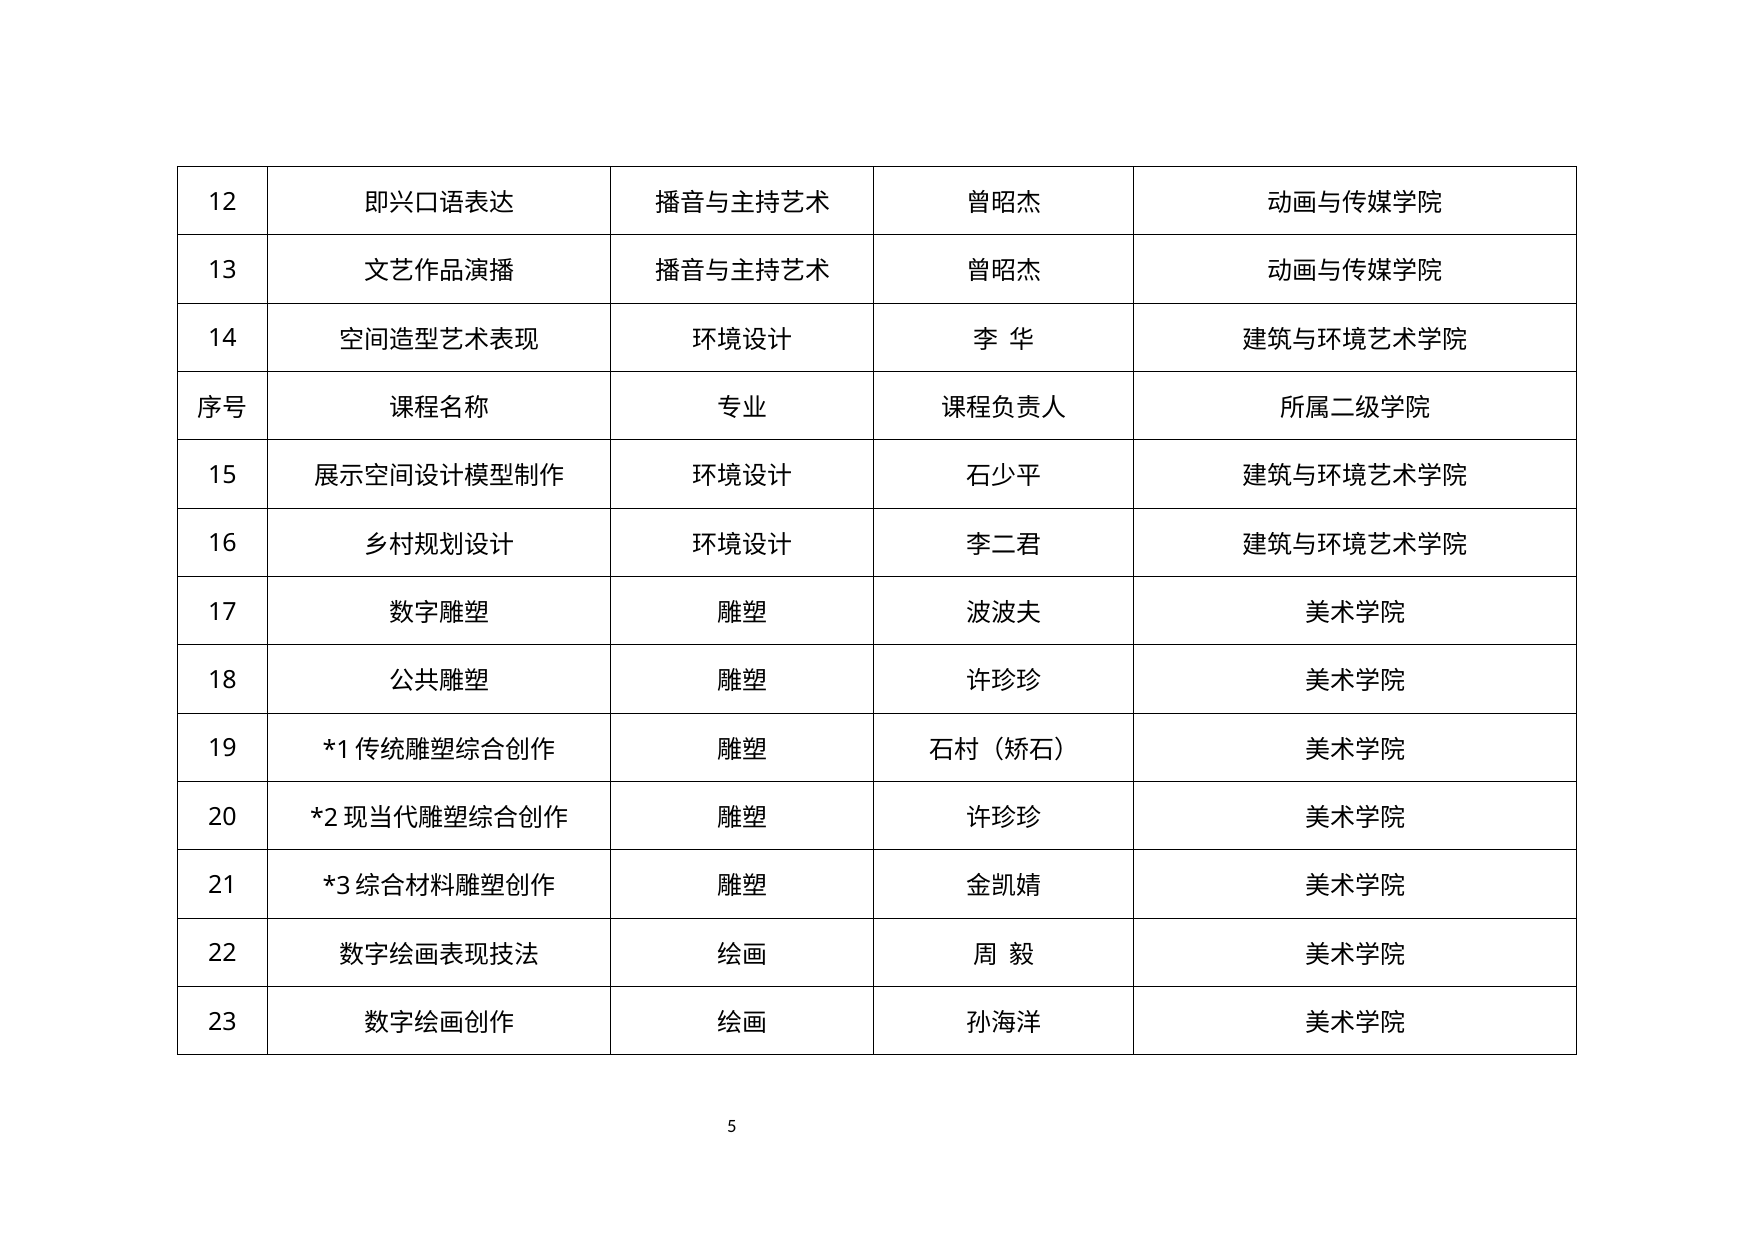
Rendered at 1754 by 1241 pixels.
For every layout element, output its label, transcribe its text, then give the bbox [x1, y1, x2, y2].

table_cell 乡村规划设计 [268, 509, 610, 576]
table_cell 雕塑 [611, 645, 873, 712]
table_cell 空间造型艺术表现 [268, 304, 610, 371]
table_cell 课程名称 [268, 372, 610, 439]
table_cell 石村（矫石） [874, 714, 1133, 781]
table_cell 15 [178, 440, 267, 507]
table_cell 动画与传媒学院 [1134, 235, 1576, 302]
table_cell 18 [178, 645, 267, 712]
table_cell 23 [178, 987, 267, 1054]
table_cell 绘画 [611, 987, 873, 1054]
table_cell 20 [178, 782, 267, 849]
table_cell 环境设计 [611, 440, 873, 507]
table_cell 数字绘画创作 [268, 987, 610, 1054]
table_cell 美术学院 [1134, 577, 1576, 644]
table_cell 数字雕塑 [268, 577, 610, 644]
table_cell 序号 [178, 372, 267, 439]
table_cell 金凯婧 [874, 850, 1133, 917]
table_cell *3综合材料雕塑创作 [268, 850, 610, 917]
table_cell 播音与主持艺术 [611, 167, 873, 234]
table_cell *1传统雕塑综合创作 [268, 714, 610, 781]
table_cell 14 [178, 304, 267, 371]
table_cell 雕塑 [611, 782, 873, 849]
table_cell 展示空间设计模型制作 [268, 440, 610, 507]
table_cell 即兴口语表达 [268, 167, 610, 234]
table_cell 李二君 [874, 509, 1133, 576]
table_cell 专业 [611, 372, 873, 439]
table_cell 数字绘画表现技法 [268, 919, 610, 986]
table_cell 22 [178, 919, 267, 986]
table_cell 21 [178, 850, 267, 917]
table_cell 曾昭杰 [874, 167, 1133, 234]
table_cell 美术学院 [1134, 782, 1576, 849]
table_cell 李 华 [874, 304, 1133, 371]
table_cell 建筑与环境艺术学院 [1134, 440, 1576, 507]
table_cell 16 [178, 509, 267, 576]
table_cell 周 毅 [874, 919, 1133, 986]
table_cell 公共雕塑 [268, 645, 610, 712]
table_cell 所属二级学院 [1134, 372, 1576, 439]
table_cell 孙海洋 [874, 987, 1133, 1054]
table_cell 曾昭杰 [874, 235, 1133, 302]
table_cell 播音与主持艺术 [611, 235, 873, 302]
table_cell 美术学院 [1134, 919, 1576, 986]
table_cell 12 [178, 167, 267, 234]
table_cell 美术学院 [1134, 850, 1576, 917]
table_cell 石少平 [874, 440, 1133, 507]
table_cell 绘画 [611, 919, 873, 986]
table_cell 建筑与环境艺术学院 [1134, 509, 1576, 576]
table_cell 美术学院 [1134, 987, 1576, 1054]
table_cell 课程负责人 [874, 372, 1133, 439]
table_cell 美术学院 [1134, 714, 1576, 781]
table_cell 19 [178, 714, 267, 781]
table_cell 雕塑 [611, 714, 873, 781]
table_cell 雕塑 [611, 577, 873, 644]
table_cell 波波夫 [874, 577, 1133, 644]
table_cell 17 [178, 577, 267, 644]
table_cell 13 [178, 235, 267, 302]
table_cell 雕塑 [611, 850, 873, 917]
table_cell 环境设计 [611, 304, 873, 371]
table_cell 建筑与环境艺术学院 [1134, 304, 1576, 371]
table_cell *2现当代雕塑综合创作 [268, 782, 610, 849]
table_cell 动画与传媒学院 [1134, 167, 1576, 234]
table_cell 文艺作品演播 [268, 235, 610, 302]
table_cell 美术学院 [1134, 645, 1576, 712]
table_cell 环境设计 [611, 509, 873, 576]
table_cell 许珍珍 [874, 782, 1133, 849]
table_cell 许珍珍 [874, 645, 1133, 712]
